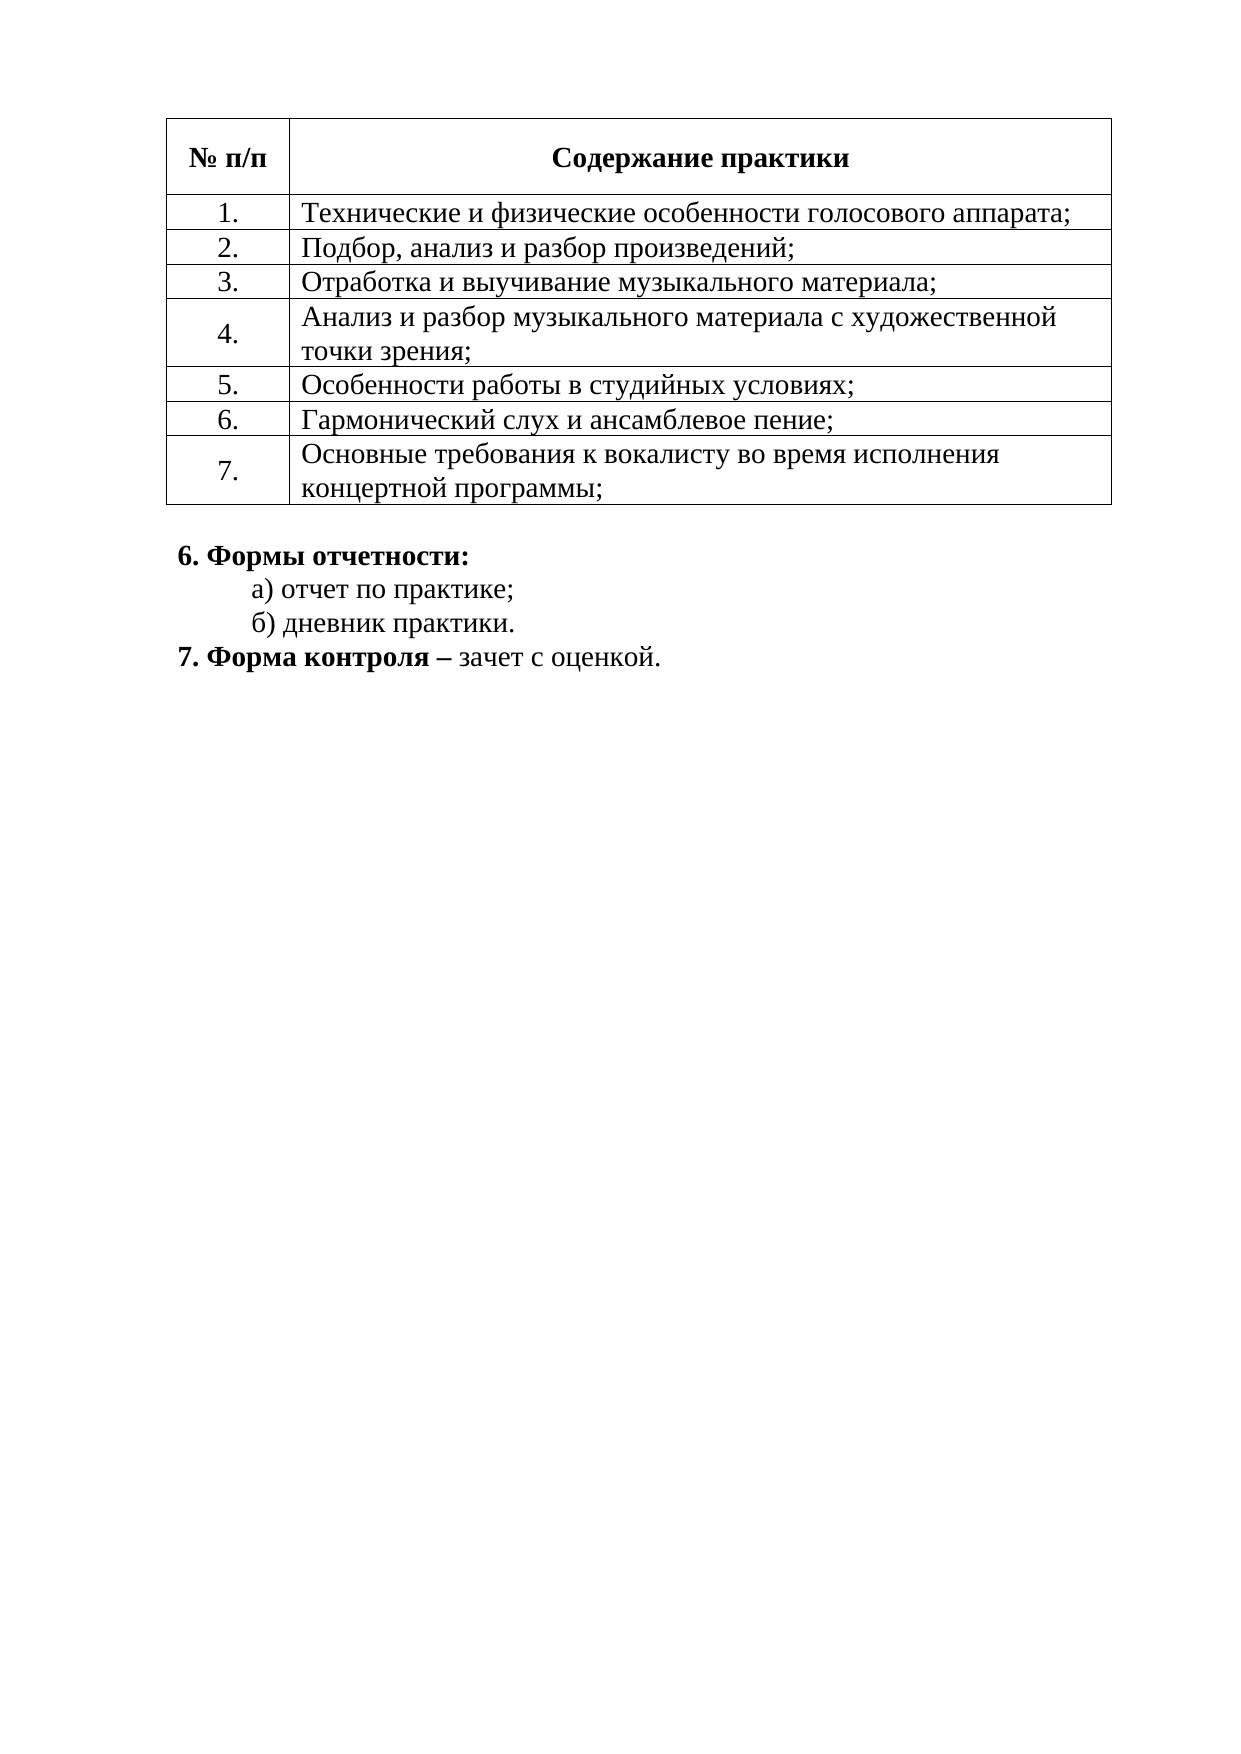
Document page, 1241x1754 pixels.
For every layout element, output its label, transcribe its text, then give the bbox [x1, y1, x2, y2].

text б) дневник практики. [177, 605, 1152, 639]
table_header № п/п [167, 119, 289, 194]
table_header Содержание практики [290, 119, 1111, 194]
table_cell 2. [167, 230, 289, 263]
table_cell Особенности работы в студийных условиях; [290, 367, 1111, 401]
table_cell 6. [167, 402, 289, 435]
table_cell 7. [167, 436, 289, 503]
table_cell Отработка и выучивание музыкального материала; [290, 265, 1111, 298]
table_cell 4. [167, 299, 289, 366]
text 7. Форма контроля – зачет с оценкой. [177, 639, 1152, 672]
table_cell Основные требования к вокалисту во время исполнения концертной программы; [290, 436, 1111, 503]
table_cell 1. [167, 195, 289, 229]
text а) отчет по практике; [177, 572, 1152, 605]
table_cell Подбор, анализ и разбор произведений; [290, 230, 1111, 263]
text 6. Формы отчетности: [177, 538, 1152, 572]
table_cell 5. [167, 367, 289, 401]
table_cell 3. [167, 265, 289, 298]
table_cell Гармонический слух и ансамблевое пение; [290, 402, 1111, 435]
table_cell Технические и физические особенности голосового аппарата; [290, 195, 1111, 229]
table_cell Анализ и разбор музыкального материала с художественной точки зрения; [290, 299, 1111, 366]
